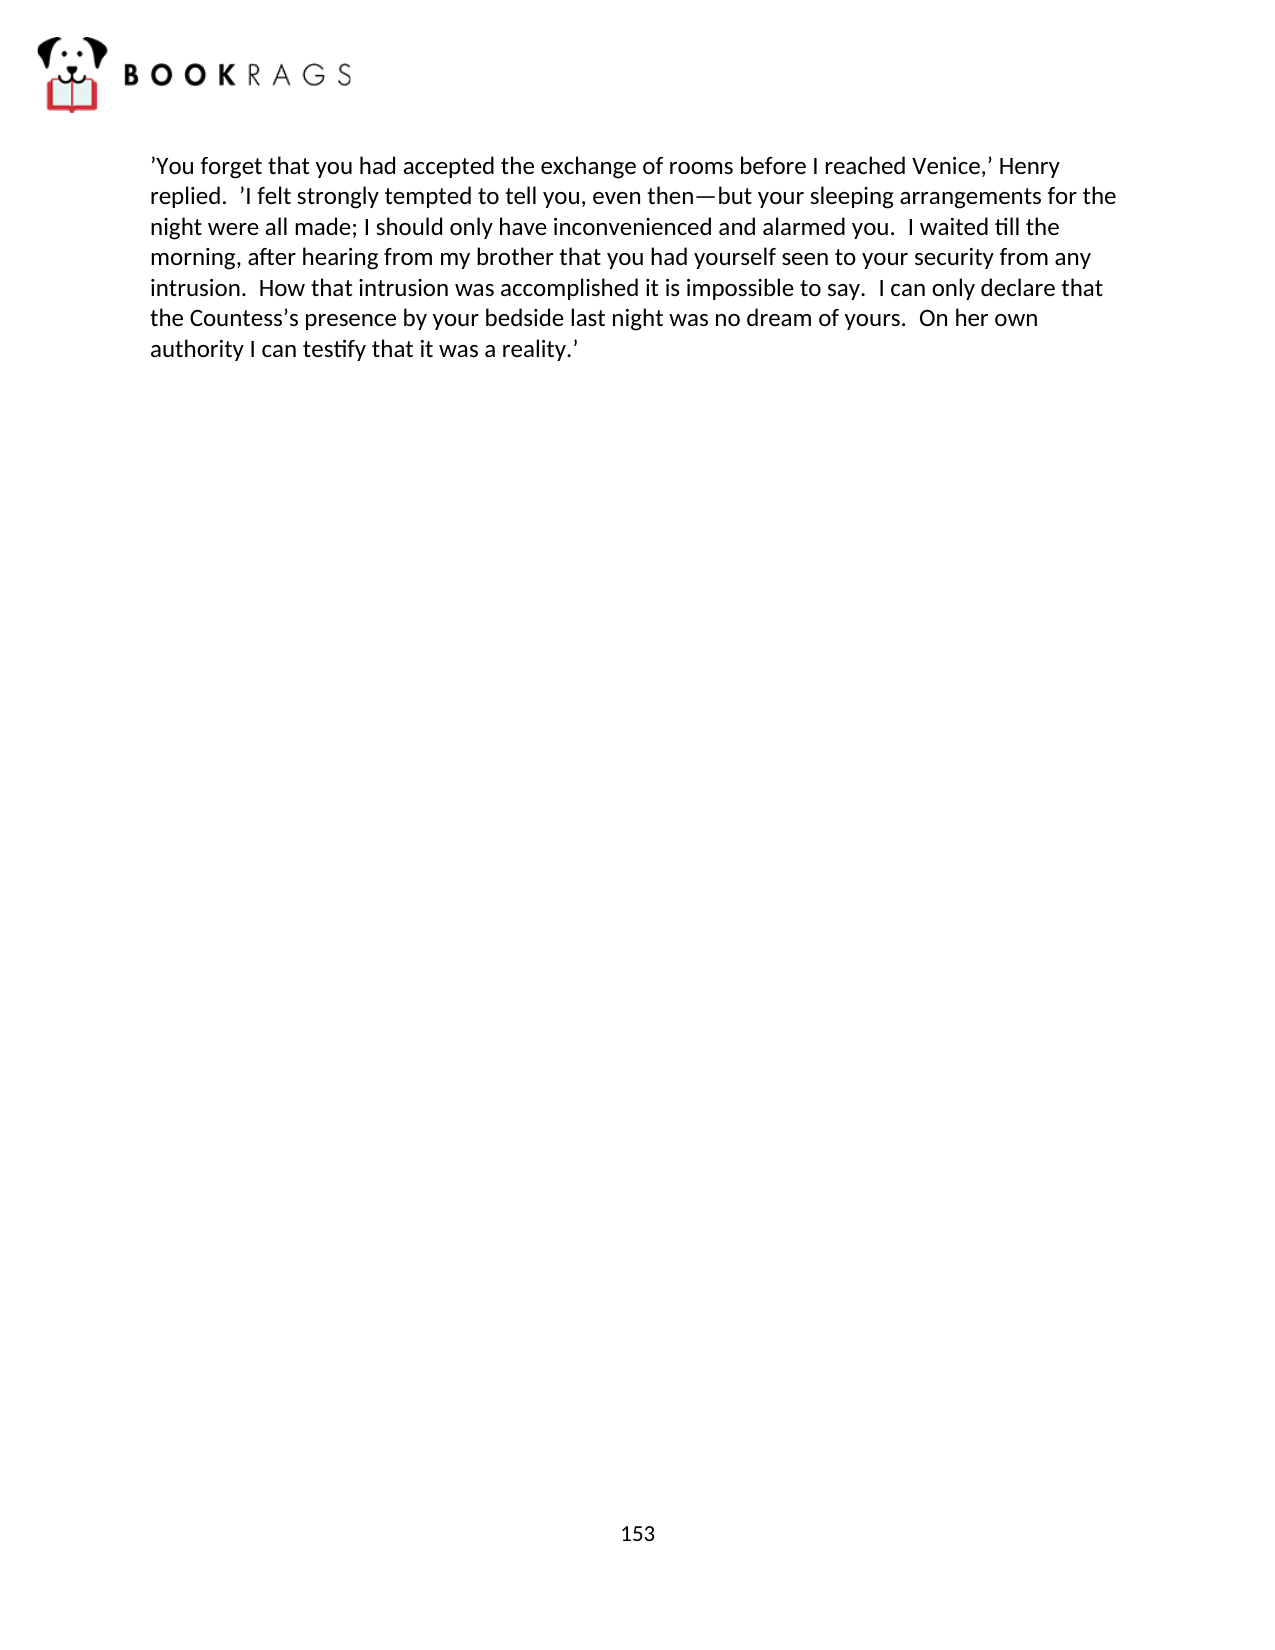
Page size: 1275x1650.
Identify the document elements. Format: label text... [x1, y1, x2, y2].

text ’You forget that you had accepted the exchange of rooms before I reached Venice,’ Henry replied. ’I felt strongly tempted to tell you, even then—­but your sleeping arrangements for the night were all made; I should only have inconvenienced and alarmed you. I waited till the morning, after hearing from my brother that you had yourself seen to your security from any intrusion. How that intrusion was accomplished it is impossible to say. I can only declare that the Countess’s presence by your bedside last night was no dream of yours. On her own authority I can testify that it was a reality.’ [150, 150, 1125, 364]
picture [37, 37, 351, 113]
